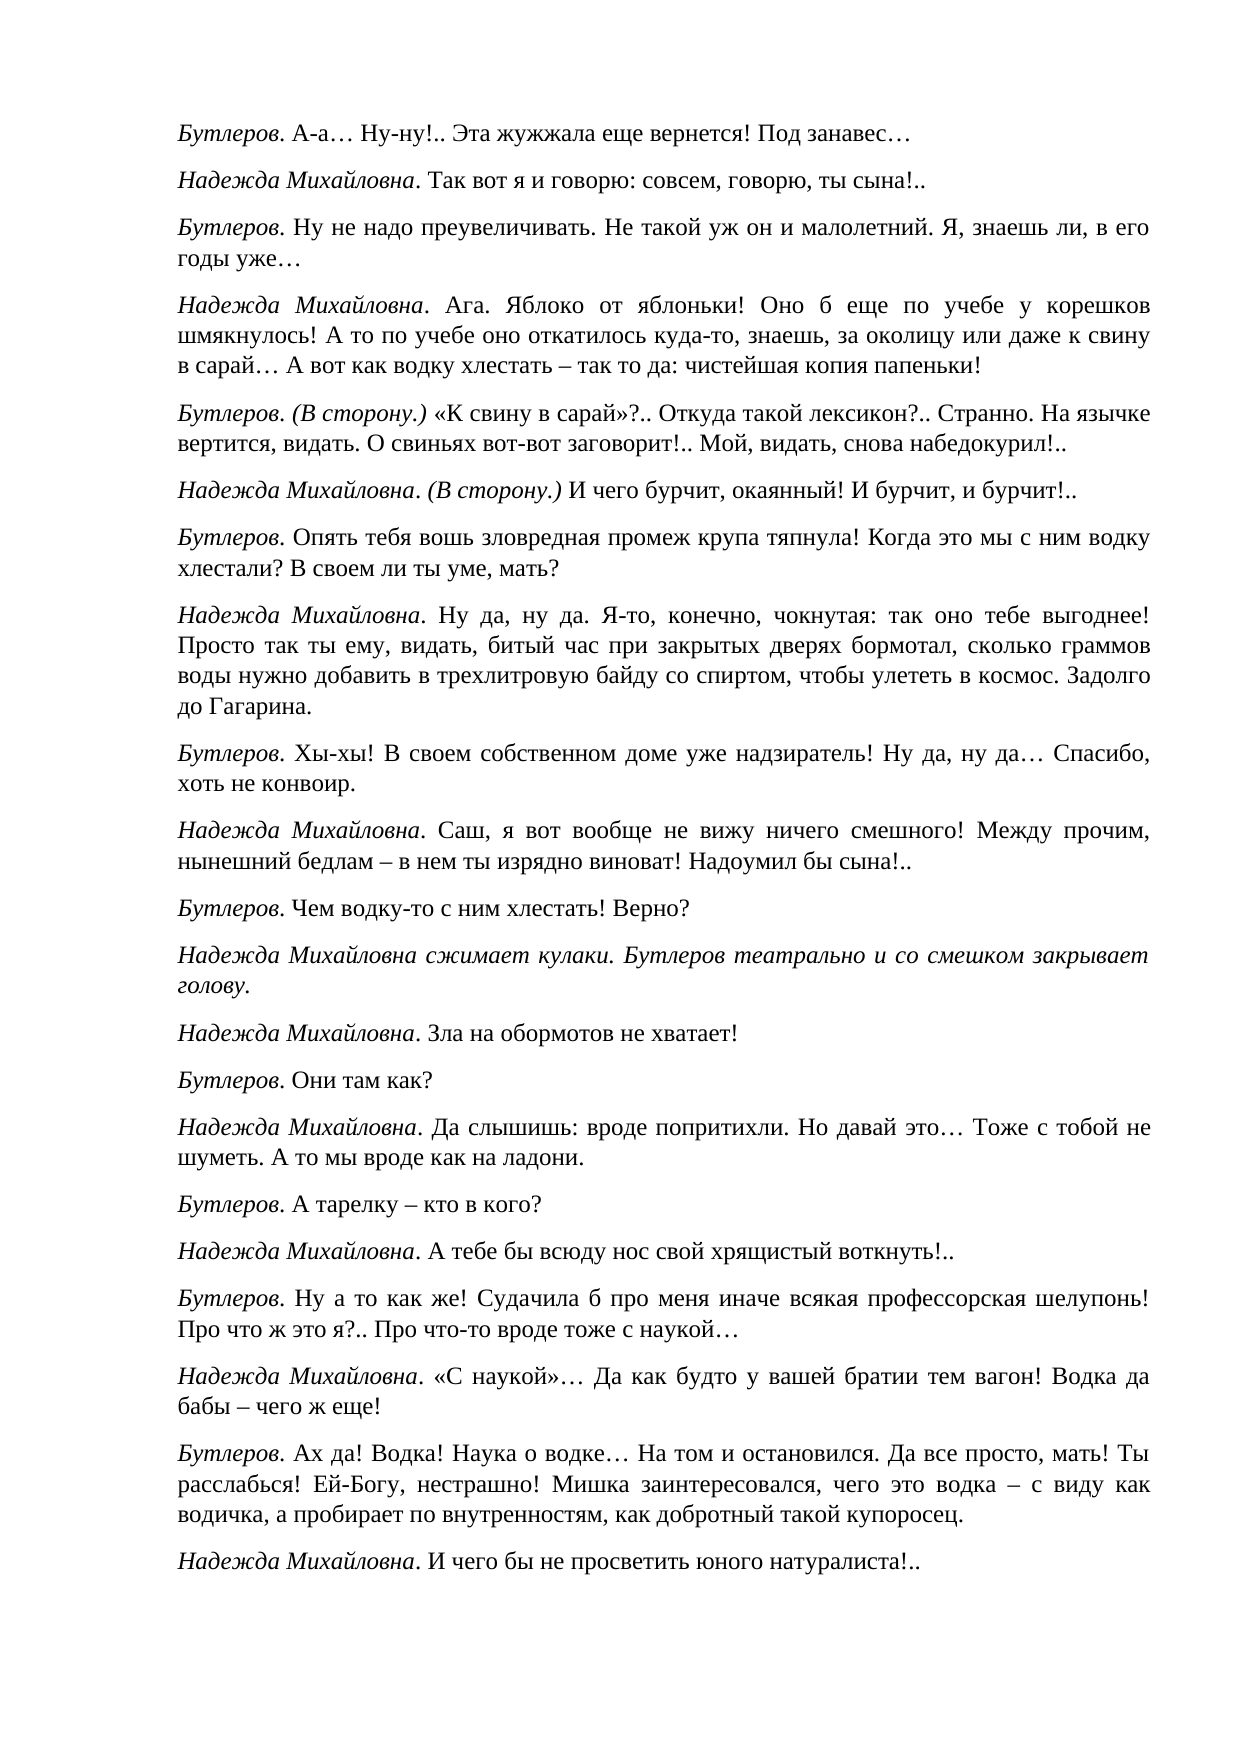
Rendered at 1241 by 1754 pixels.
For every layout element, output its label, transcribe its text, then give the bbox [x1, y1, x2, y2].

text Бутлеров. Они там как? [177, 1065, 1152, 1093]
text Бутлеров. Ах да! Водка! Наука о водке… На том и остановился. Да все просто, мать! Ты расслабься! Ей-Богу, нестрашно! Мишка заинтересовался, чего это водка – с виду как водичка, а пробирает по внутренностям, как добротный такой купоросец. [177, 1438, 1152, 1528]
text Надежда Михайловна сжимает кулаки. Бутлеров театрально и со смешком закрывает голову. [177, 940, 1152, 999]
text Надежда Михайловна. И чего бы не просветить юного натуралиста!.. [177, 1546, 1152, 1575]
text Бутлеров. Ну а то как же! Судачила б про меня иначе всякая профессорская шелупонь! Про что ж это я?.. Про что-то вроде тоже с наукой… [177, 1283, 1152, 1343]
text Бутлеров. А тарелку – кто в кого? [177, 1189, 1152, 1218]
text Надежда Михайловна. Зла на обормотов не хватает! [177, 1018, 1152, 1046]
text Бутлеров. (В сторону.) «К свину в сарай»?.. Откуда такой лексикон?.. Странно. На язычке вертится, видать. О свиньях вот-вот заговорит!.. Мой, видать, снова набедокурил!.. [177, 398, 1152, 457]
text Бутлеров. Ну не надо преувеличивать. Не такой уж он и малолетний. Я, знаешь ли, в его годы уже… [177, 212, 1152, 271]
text Надежда Михайловна. Так вот я и говорю: совсем, говорю, ты сына!.. [177, 165, 1152, 194]
text Надежда Михайловна. (В сторону.) И чего бурчит, окаянный! И бурчит, и бурчит!.. [177, 475, 1152, 504]
text Бутлеров. Опять тебя вошь зловредная промеж крупа тяпнула! Когда это мы с ним водку хлестали? В своем ли ты уме, мать? [177, 522, 1152, 581]
text Надежда Михайловна. Ну да, ну да. Я-то, конечно, чокнутая: так оно тебе выгоднее! Просто так ты ему, видать, битый час при закрытых дверях бормотал, сколько граммов воды нужно добавить в трехлитровую байду со спиртом, чтобы улететь в космос. Задолго до Гагарина. [177, 600, 1152, 720]
text Надежда Михайловна. Да слышишь: вроде попритихли. Но давай это… Тоже с тобой не шуметь. А то мы вроде как на ладони. [177, 1112, 1152, 1171]
text Надежда Михайловна. «С наукой»… Да как будто у вашей братии тем вагон! Водка да бабы – чего ж еще! [177, 1361, 1152, 1420]
text Бутлеров. Чем водку-то с ним хлестать! Верно? [177, 893, 1152, 922]
text Бутлеров. Хы-хы! В своем собственном доме уже надзиратель! Ну да, ну да… Спасибо, хоть не конвоир. [177, 738, 1152, 797]
text Бутлеров. А-а… Ну-ну!.. Эта жужжала еще вернется! Под занавес… [177, 118, 1152, 147]
text Надежда Михайловна. Ага. Яблоко от яблоньки! Оно б еще по учебе у корешков шмякнулось! А то по учебе оно откатилось куда-то, знаешь, за околицу или даже к свину в сарай… А вот как водку хлестать – так то да: чистейшая копия папеньки! [177, 290, 1152, 379]
text Надежда Михайловна. Саш, я вот вообще не вижу ничего смешного! Между прочим, нынешний бедлам – в нем ты изрядно виноват! Надоумил бы сына!.. [177, 816, 1152, 875]
text Надежда Михайловна. А тебе бы всюду нос свой хрящистый воткнуть!.. [177, 1236, 1152, 1265]
